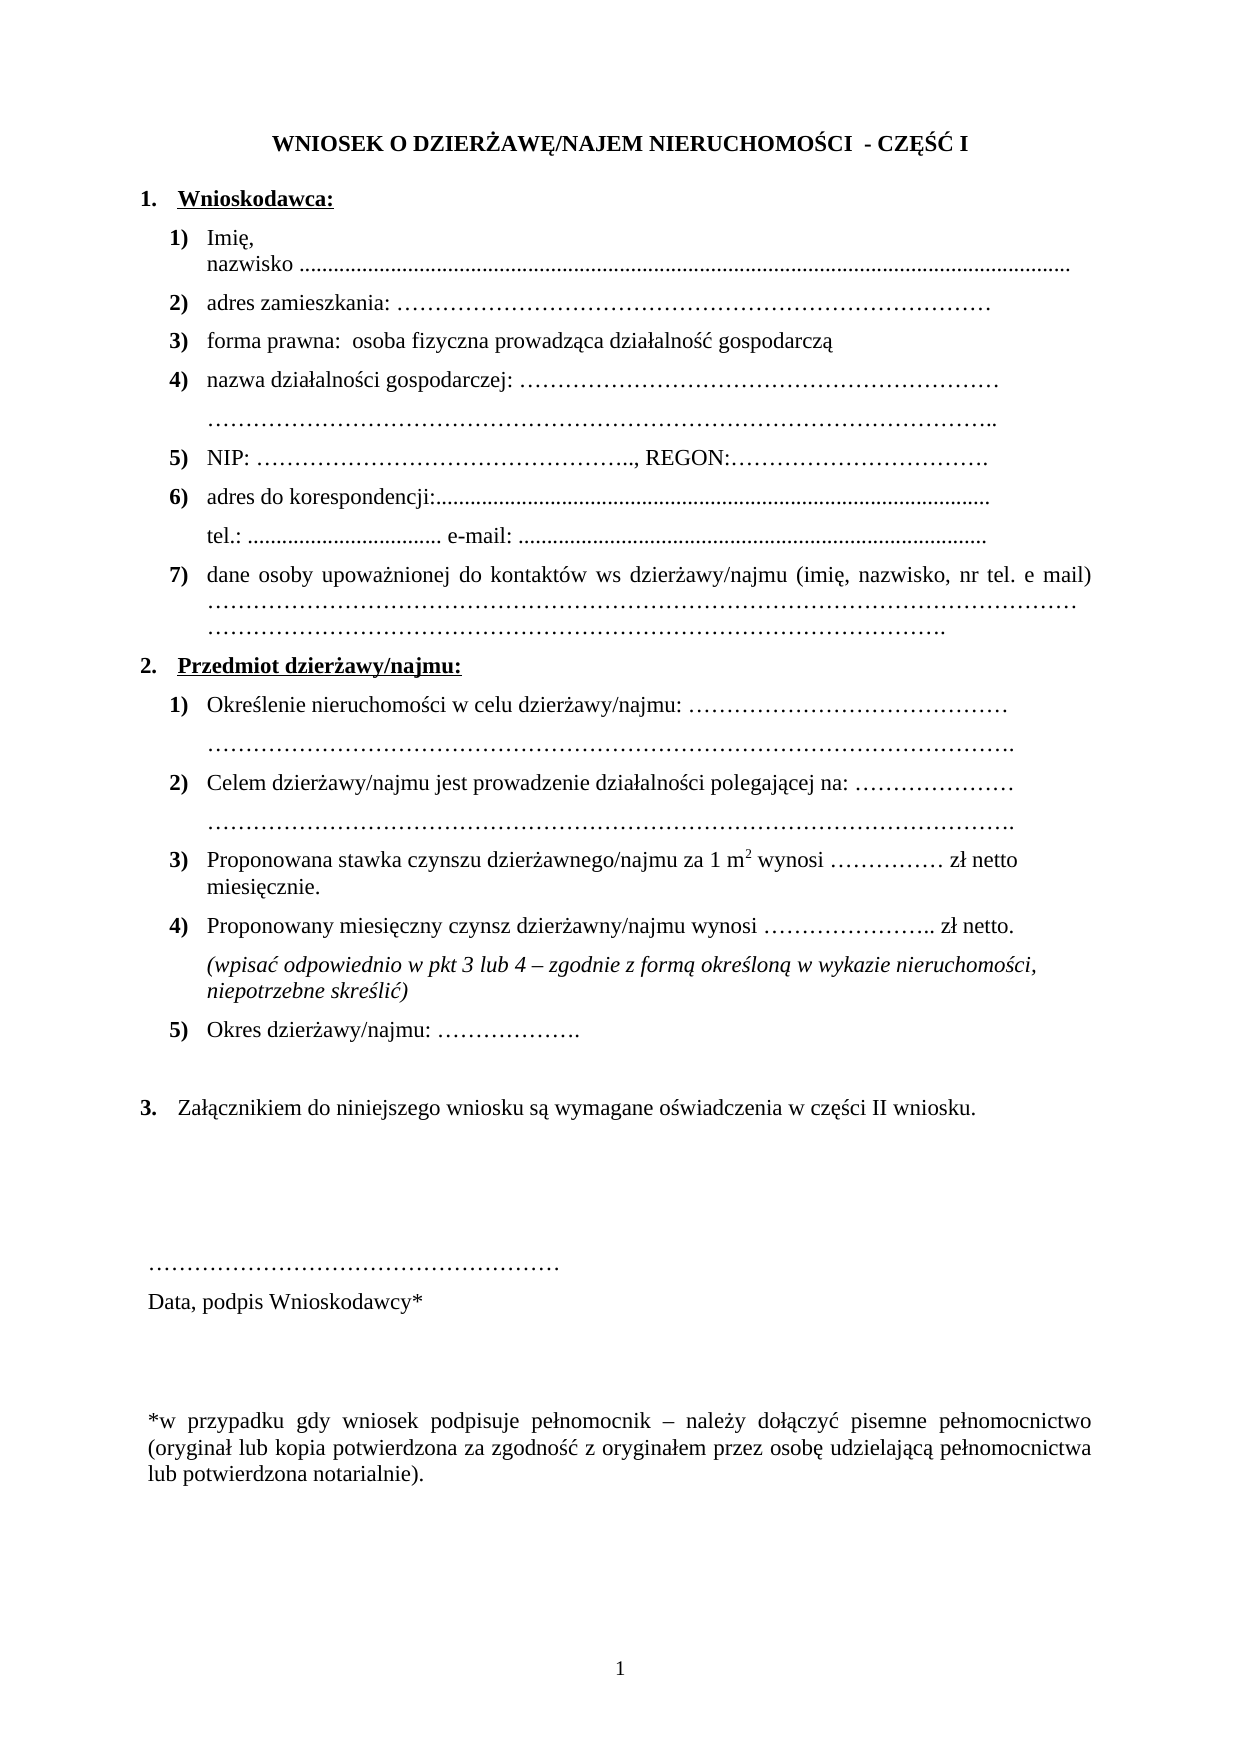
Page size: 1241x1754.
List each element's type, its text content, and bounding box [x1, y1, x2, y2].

list Celem dzierżawy/najmu jest prowadzenie działalności polegającej na: ………………… [169, 769, 1093, 795]
list adres do korespondencji:................................................................................................. [169, 483, 1093, 509]
text ………………………………………………………………………………………….. [207, 405, 1093, 432]
list Wnioskodawca: [140, 185, 1093, 211]
list Załącznikiem do niniejszego wniosku są wymagane oświadczenia w części II wniosku. [140, 1093, 1093, 1120]
text ……………………………………………………………………………………………. [207, 730, 1093, 756]
text *w przypadku gdy wniosek podpisuje pełnomocnik – należy dołączyć pisemne pełnomocnictwo (oryginał lub kopia potwierdzona za zgodność z oryginałem przez osobę udzielającą pełnomocnictwa lub potwierdzona notarialnie). [148, 1407, 1093, 1486]
text Data, podpis Wnioskodawcy* [148, 1288, 1093, 1314]
list Okres dzierżawy/najmu: ………………. [169, 1016, 1093, 1042]
text (wpisać odpowiednio w pkt 3 lub 4 – zgodnie z formą określoną w wykazie nieruchomości, niepotrzebne skreślić) [207, 951, 1093, 1003]
list forma prawna: osoba fizyczna prowadząca działalność gospodarczą [169, 328, 1093, 354]
text ……………………………………………… [148, 1249, 1093, 1275]
list Przedmiot dzierżawy/najmu: [140, 652, 1093, 679]
text ……………………………………………………………………………………………. [207, 808, 1093, 834]
list NIP: ………………………………………….., REGON:……………………………. [169, 444, 1093, 471]
list Określenie nieruchomości w celu dzierżawy/najmu: …………………………………… [169, 691, 1093, 717]
list dane osoby upoważnionej do kontaktów ws dzierżawy/najmu (imię, nazwisko, nr tel. e mail) …………………………………………………………………………………………………………………………………………………………………………………………. [169, 561, 1093, 640]
list nazwa działalności gospodarczej: ……………………………………………………… [169, 366, 1093, 393]
list Proponowany miesięczny czynsz dzierżawny/najmu wynosi ………………….. zł netto. [169, 912, 1093, 938]
list Imię, nazwisko ....................................................................................................................................... [169, 223, 1093, 276]
text WNIOSEK O DZIERŻAWĘ/NAJEM NIERUCHOMOŚCI - CZĘŚĆ I [148, 130, 1093, 157]
list adres zamieszkania: …………………………………………………………………… [169, 289, 1093, 315]
list Proponowana stawka czynszu dzierżawnego/najmu za 1 m2 wynosi …………… zł netto miesięcznie. [169, 847, 1093, 899]
text tel.: .................................. e-mail: .................................................................................. [207, 522, 1093, 548]
